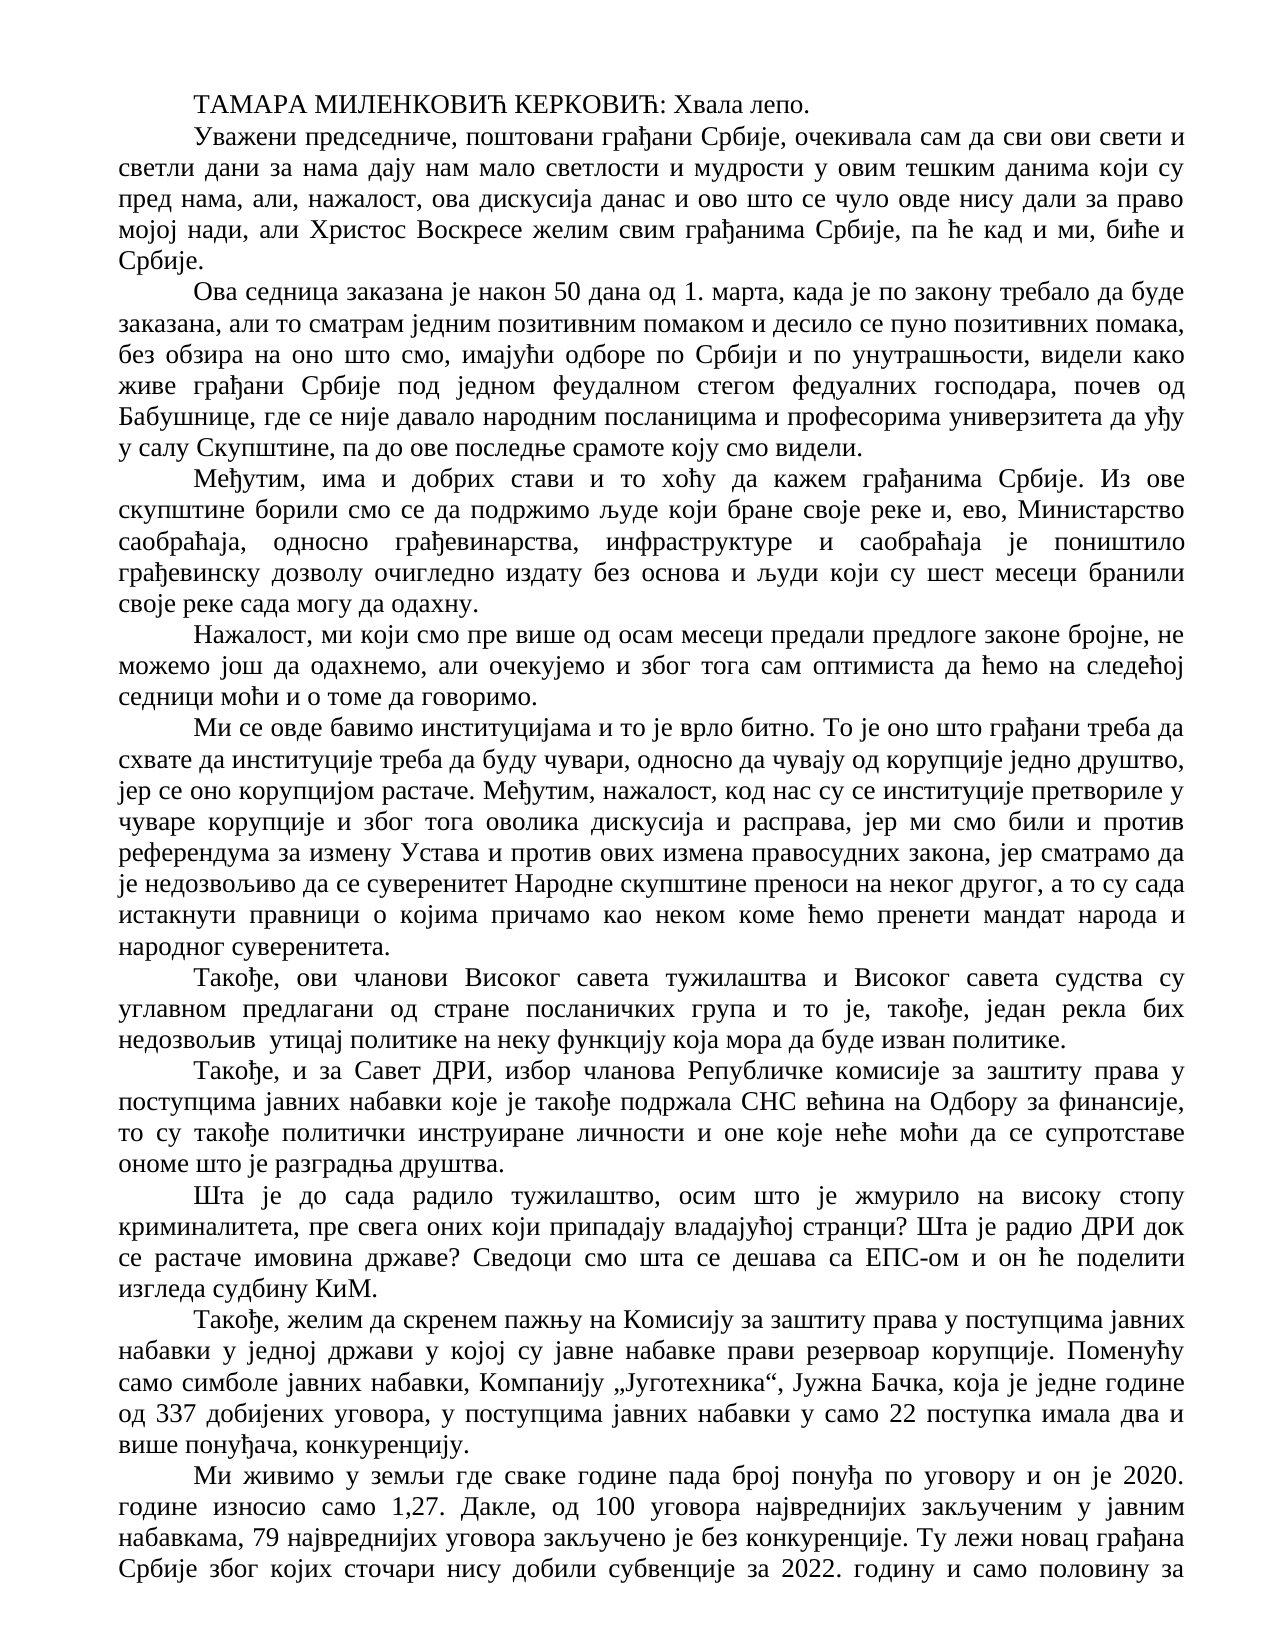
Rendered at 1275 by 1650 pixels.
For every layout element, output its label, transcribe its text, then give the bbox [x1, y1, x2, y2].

text Такође, ови чланови Високог савета тужилаштва и Високог савета судства су углавном предлагани од стране посланичких група и то је, такође, један рекла бих недозвољив утицај политике на неку функцију која мора да буде изван политике. [118, 961, 1186, 1054]
text Такође, и за Савет ДРИ, избор чланова Републичке комисије за заштиту права у поступцима јавних набавки које је такође подржала СНС већина на Одбору за финансије, то су такође политички инструиране личности и оне које неће моћи да се супротставе ономе што је разградња друштва. [118, 1054, 1186, 1179]
text Такође, желим да скренем пажњу на Комисију за заштиту права у поступцима јавних набавки у једној држави у којој су јавне набавке прави резервоар корупције. Поменућу само симболе јавних набавки, Компанију „Југотехника“, Јужна Бачка, која је једне године од 337 добијених уговора, у поступцима јавних набавки у само 22 поступка имала два и више понуђача, конкуренцију. [118, 1303, 1186, 1459]
text Шта је до сада радило тужилаштво, осим што је жмурило на високу стопу криминалитета, пре свега оних који припадају владајућој странци? Шта је радио ДРИ док се растаче имовина државе? Сведоци смо шта се дешава са ЕПС-ом и он ће поделити изгледа судбину КиМ. [118, 1179, 1186, 1303]
text Ми се овде бавимо институцијама и то је врло битно. То је оно што грађани треба да схвате да институције треба да буду чувари, односно да чувају од корупције једно друштво, јер се оно корупцијом растаче. Међутим, нажалост, код нас су се институције претвориле у чуваре корупције и због тога оволика дискусија и расправа, јер ми смо били и против референдума за измену Устава и против ових измена правосудних закона, јер сматрамо да је недозвољиво да се суверенитет Народне скупштине преноси на неког другог, а то су сада истакнути правници о којима причамо као неком коме ћемо пренети мандат народа и народног суверенитета. [118, 712, 1186, 961]
text Међутим, има и добрих стави и то хоћу да кажем грађанима Србије. Из ове скупштине борили смо се да подржимо људе који бране своје реке и, ево, Министарство саобраћаја, односно грађевинарства, инфраструктуре и саобраћаја је поништило грађевинску дозволу очигледно издату без основа и људи који су шест месеци бранили своје реке сада могу да одахну. [118, 462, 1186, 618]
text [118, 1459, 1186, 1584]
text Уважени председниче, поштовани грађани Србије, очекивала сам да сви ови свети и светли дани за нама дају нам мало светлости и мудрости у овим тешким данима који су пред нама, али, нажалост, ова дискусија данас и ово што се чуло овде нису дали за право мојој нади, али Христос Воскресе желим свим грађанима Србије, па ће кад и ми, биће и Србије. [118, 120, 1186, 276]
text ТАМАРА МИЛЕНКОВИЋ КЕРКОВИЋ: Хвала лепо. [118, 89, 1186, 120]
text Ова седница заказана је након 50 дана од 1. марта, када је по закону требало да буде заказана, али то сматрам једним позитивним помаком и десило се пуно позитивних помака, без обзира на оно што смо, имајући одборе по Србији и по унутрашњости, видели како живе грађани Србије под једном феудалном стегом федуалних господара, почев од Бабушнице, где се није давало народним посланицима и професорима универзитета да уђу у салу Скупштине, па до ове последње срамоте коју смо видели. [118, 276, 1186, 462]
text Нажалост, ми који смо пре више од осам месеци предали предлоге законе бројне, не можемо још да одахнемо, али очекујемо и због тога сам оптимиста да ћемо на следећој седници моћи и о томе да говоримо. [118, 618, 1186, 712]
